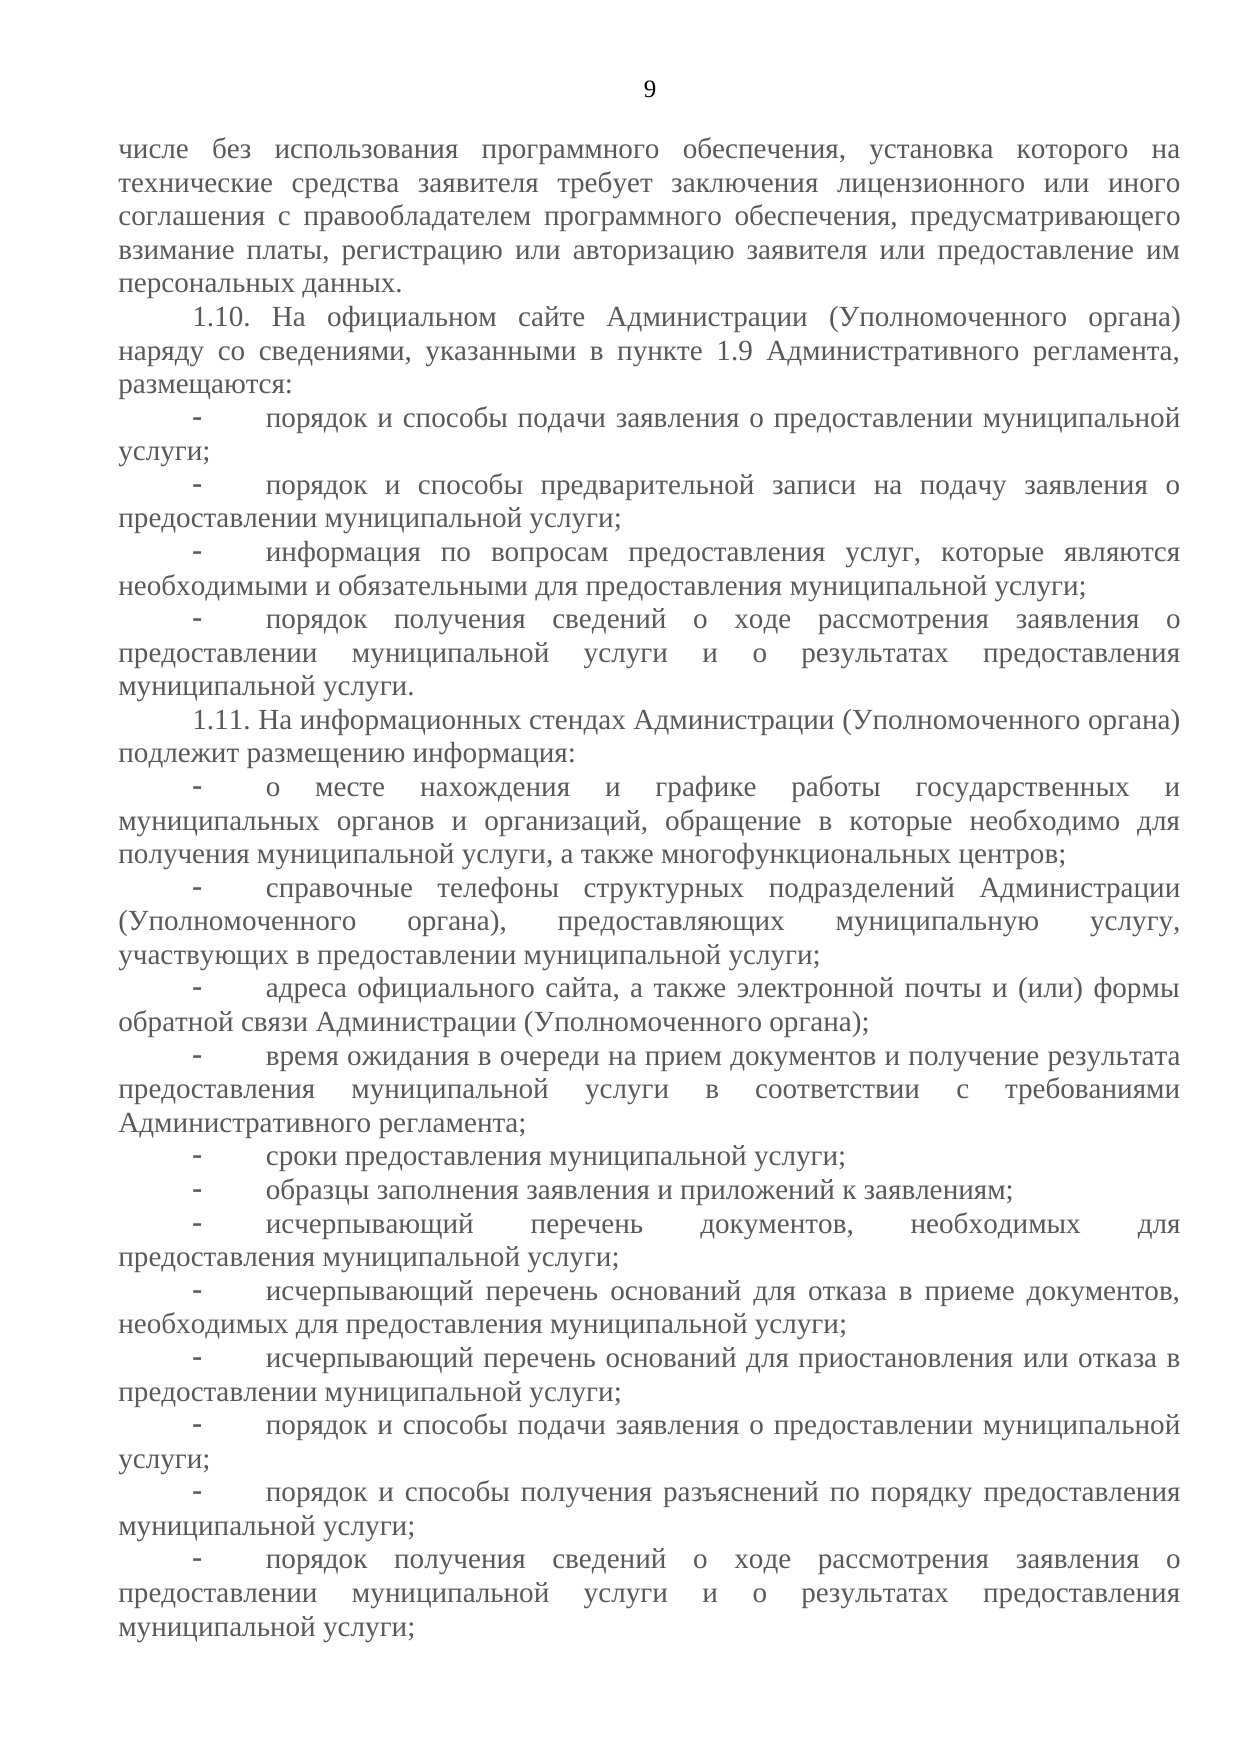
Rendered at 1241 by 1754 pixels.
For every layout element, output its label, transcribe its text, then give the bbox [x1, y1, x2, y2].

list справочные телефоны структурных подразделений Администрации (Уполномоченного органа), предоставляющих муниципальную услугу, участвующих в предоставлении муниципальной услуги; [118, 870, 1181, 971]
list образцы заполнения заявления и приложений к заявлениям; [118, 1172, 1181, 1206]
list порядок получения сведений о ходе рассмотрения заявления о предоставлении муниципальной услуги и о результатах предоставления муниципальной услуги. [118, 601, 1181, 702]
list исчерпывающий перечень документов, необходимых для предоставления муниципальной услуги; [118, 1206, 1181, 1273]
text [118, 131, 1181, 299]
text 1.11. На информационных стендах Администрации (Уполномоченного органа) подлежит размещению информация: [118, 702, 1181, 769]
text 1.10. На официальном сайте Администрации (Уполномоченного органа) наряду со сведениями, указанными в пункте 1.9 Административного регламента, размещаются: [118, 299, 1181, 400]
list информация по вопросам предоставления услуг, которые являются необходимыми и обязательными для предоставления муниципальной услуги; [118, 534, 1181, 601]
list исчерпывающий перечень оснований для приостановления или отказа в предоставлении муниципальной услуги; [118, 1340, 1181, 1407]
list время ожидания в очереди на прием документов и получение результата предоставления муниципальной услуги в соответствии с требованиями Административного регламента; [118, 1038, 1181, 1138]
list адреса официального сайта, а также электронной почты и (или) формы обратной связи Администрации (Уполномоченного органа); [118, 971, 1181, 1038]
list порядок и способы подачи заявления о предоставлении муниципальной услуги; [118, 1407, 1181, 1474]
list порядок и способы подачи заявления о предоставлении муниципальной услуги; [118, 400, 1181, 467]
list о месте нахождения и графике работы государственных и муниципальных органов и организаций, обращение в которые необходимо для получения муниципальной услуги, а также многофункциональных центров; [118, 769, 1181, 870]
list исчерпывающий перечень оснований для отказа в приеме документов, необходимых для предоставления муниципальной услуги; [118, 1273, 1181, 1340]
list порядок и способы получения разъяснений по порядку предоставления муниципальной услуги; [118, 1474, 1181, 1542]
list порядок и способы предварительной записи на подачу заявления о предоставлении муниципальной услуги; [118, 467, 1181, 534]
list сроки предоставления муниципальной услуги; [118, 1138, 1181, 1172]
list порядок получения сведений о ходе рассмотрения заявления о предоставлении муниципальной услуги и о результатах предоставления муниципальной услуги; [118, 1542, 1181, 1642]
